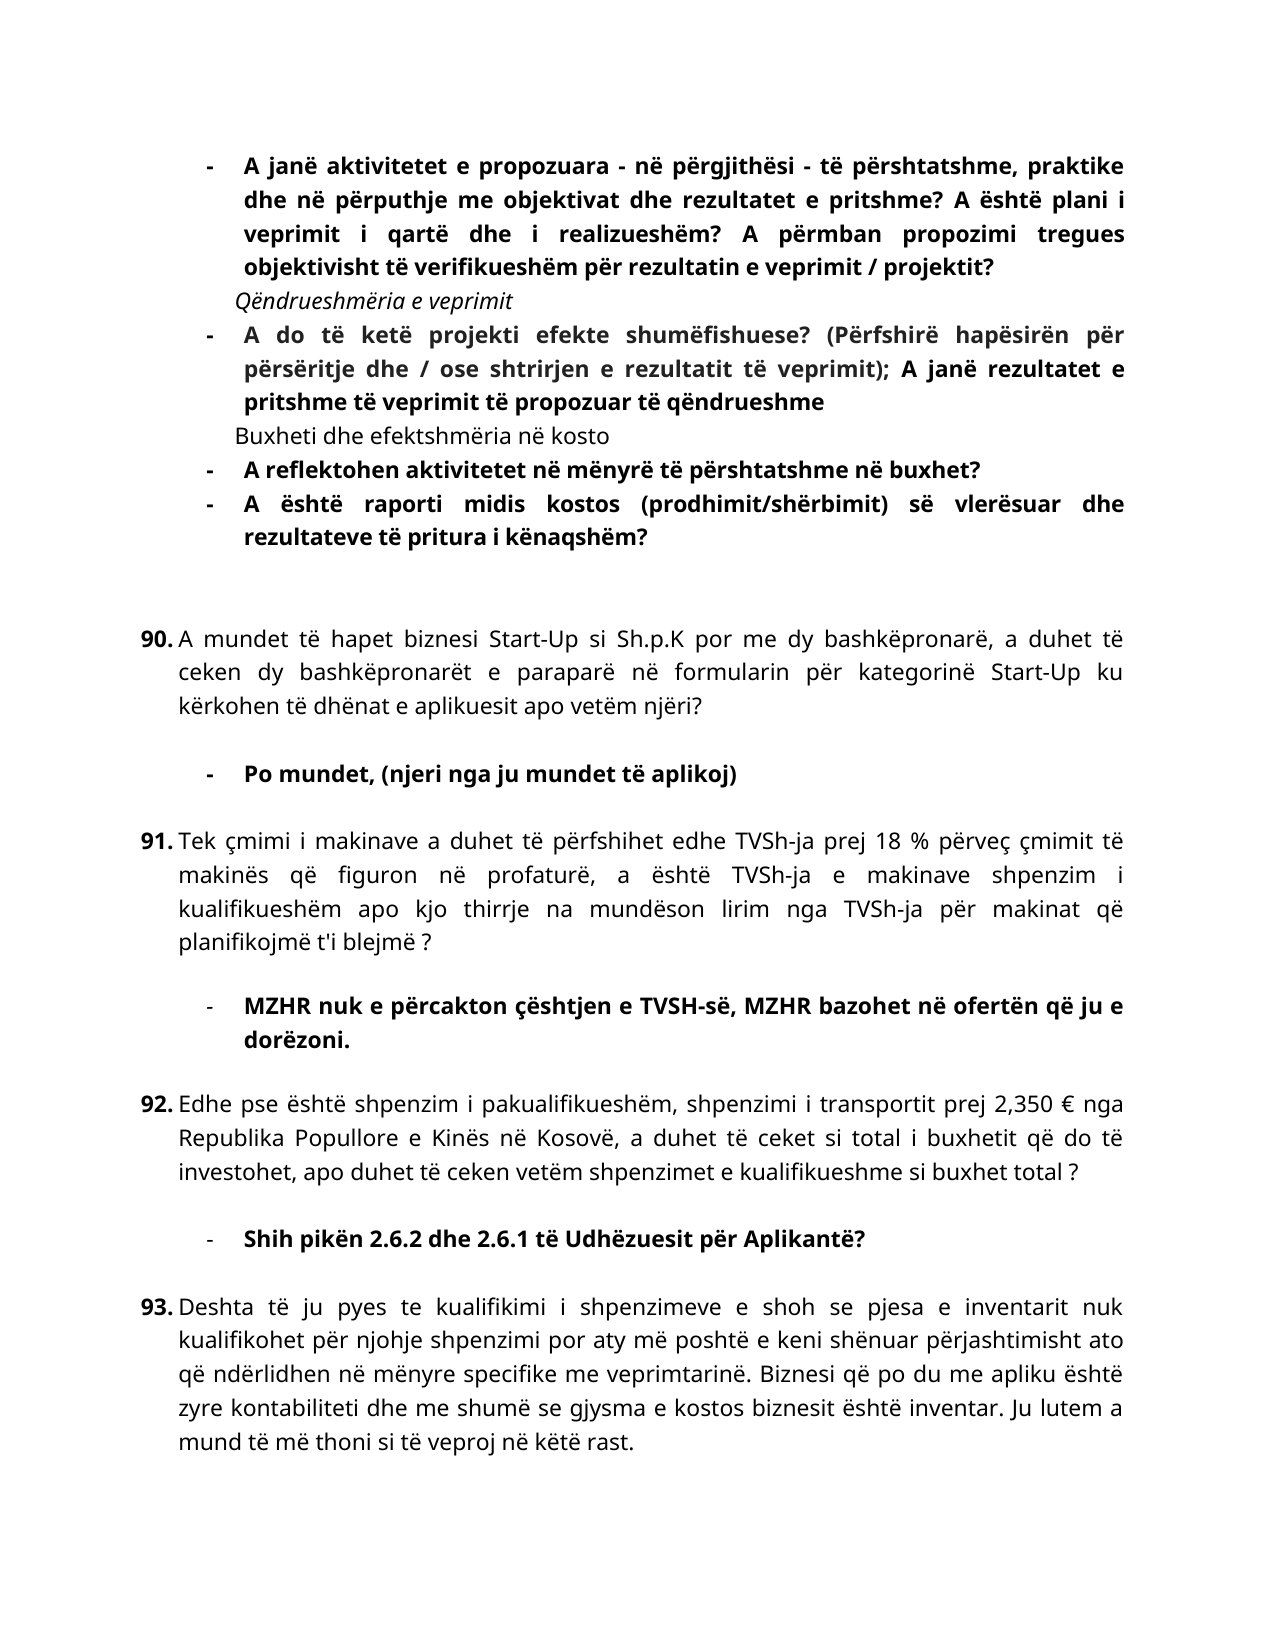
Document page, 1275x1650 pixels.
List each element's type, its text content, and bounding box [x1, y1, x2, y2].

list Edhe pse është shpenzim i pakualifikueshëm, shpenzimi i transportit prej 2,350 € nga Republika Popullore e Kinës në Kosovë, a duhet të ceket si total i buxhetit që do të investohet, apo duhet të ceken vetëm shpenzimet e kualifikueshme si buxhet total ? [141, 1088, 1125, 1187]
list Tek çmimi i makinave a duhet të përfshihet edhe TVSh-ja prej 18 % përveç çmimit të makinës që figuron në profaturë, a është TVSh-ja e makinave shpenzim i kualifikueshëm apo kjo thirrje na mundëson lirim nga TVSh-ja për makinat që planifikojmë t'i blejmë ? [141, 825, 1125, 957]
list A do të ketë projekti efekte shumëfishuese? (Përfshirë hapësirën për përsëritje dhe / ose shtrirjen e rezultatit të veprimit); A janë rezultatet e pritshme të veprimit të propozuar të qëndrueshme [206, 319, 1125, 417]
list A reflektohen aktivitetet në mënyrë të përshtatshme në buxhet? [206, 454, 1125, 485]
list Shih pikën 2.6.2 dhe 2.6.1 të Udhëzuesit për Aplikantë? [206, 1223, 1125, 1254]
list Deshta të ju pyes te kualifikimi i shpenzimeve e shoh se pjesa e inventarit nuk kualifikohet për njohje shpenzimi por aty më poshtë e keni shënuar përjashtimisht ato që ndërlidhen në mënyre specifike me veprimtarinë. Biznesi që po du me apliku është zyre kontabiliteti dhe me shumë se gjysma e kostos biznesit është inventar. Ju lutem a mund të më thoni si të veproj në këtë rast. [141, 1290, 1125, 1457]
list A mundet të hapet biznesi Start-Up si Sh.p.K por me dy bashkëpronarë, a duhet të ceken dy bashkëpronarët e paraparë në formularin për kategorinë Start-Up ku kërkohen të dhënat e aplikuesit apo vetëm njëri? [141, 622, 1125, 721]
list A janë aktivitetet e propozuara - në përgjithësi - të përshtatshme, praktike dhe në përputhje me objektivat dhe rezultatet e pritshme? A është plani i veprimit i qartë dhe i realizueshëm? A përmban propozimi tregues objektivisht të verifikueshëm për rezultatin e veprimit / projektit? [206, 150, 1125, 282]
list Buxheti dhe efektshmëria në kosto [234, 420, 1125, 451]
list Po mundet, (njeri nga ju mundet të aplikoj) [206, 757, 1125, 789]
list A është raporti midis kostos (prodhimit/shërbimit) së vlerësuar dhe rezultateve të pritura i kënaqshëm? [206, 487, 1125, 552]
list MZHR nuk e përcakton çështjen e TVSH-së, MZHR bazohet në ofertën që ju e dorëzoni. [206, 990, 1125, 1055]
list Qëndrueshmëria e veprimit [234, 285, 1125, 316]
